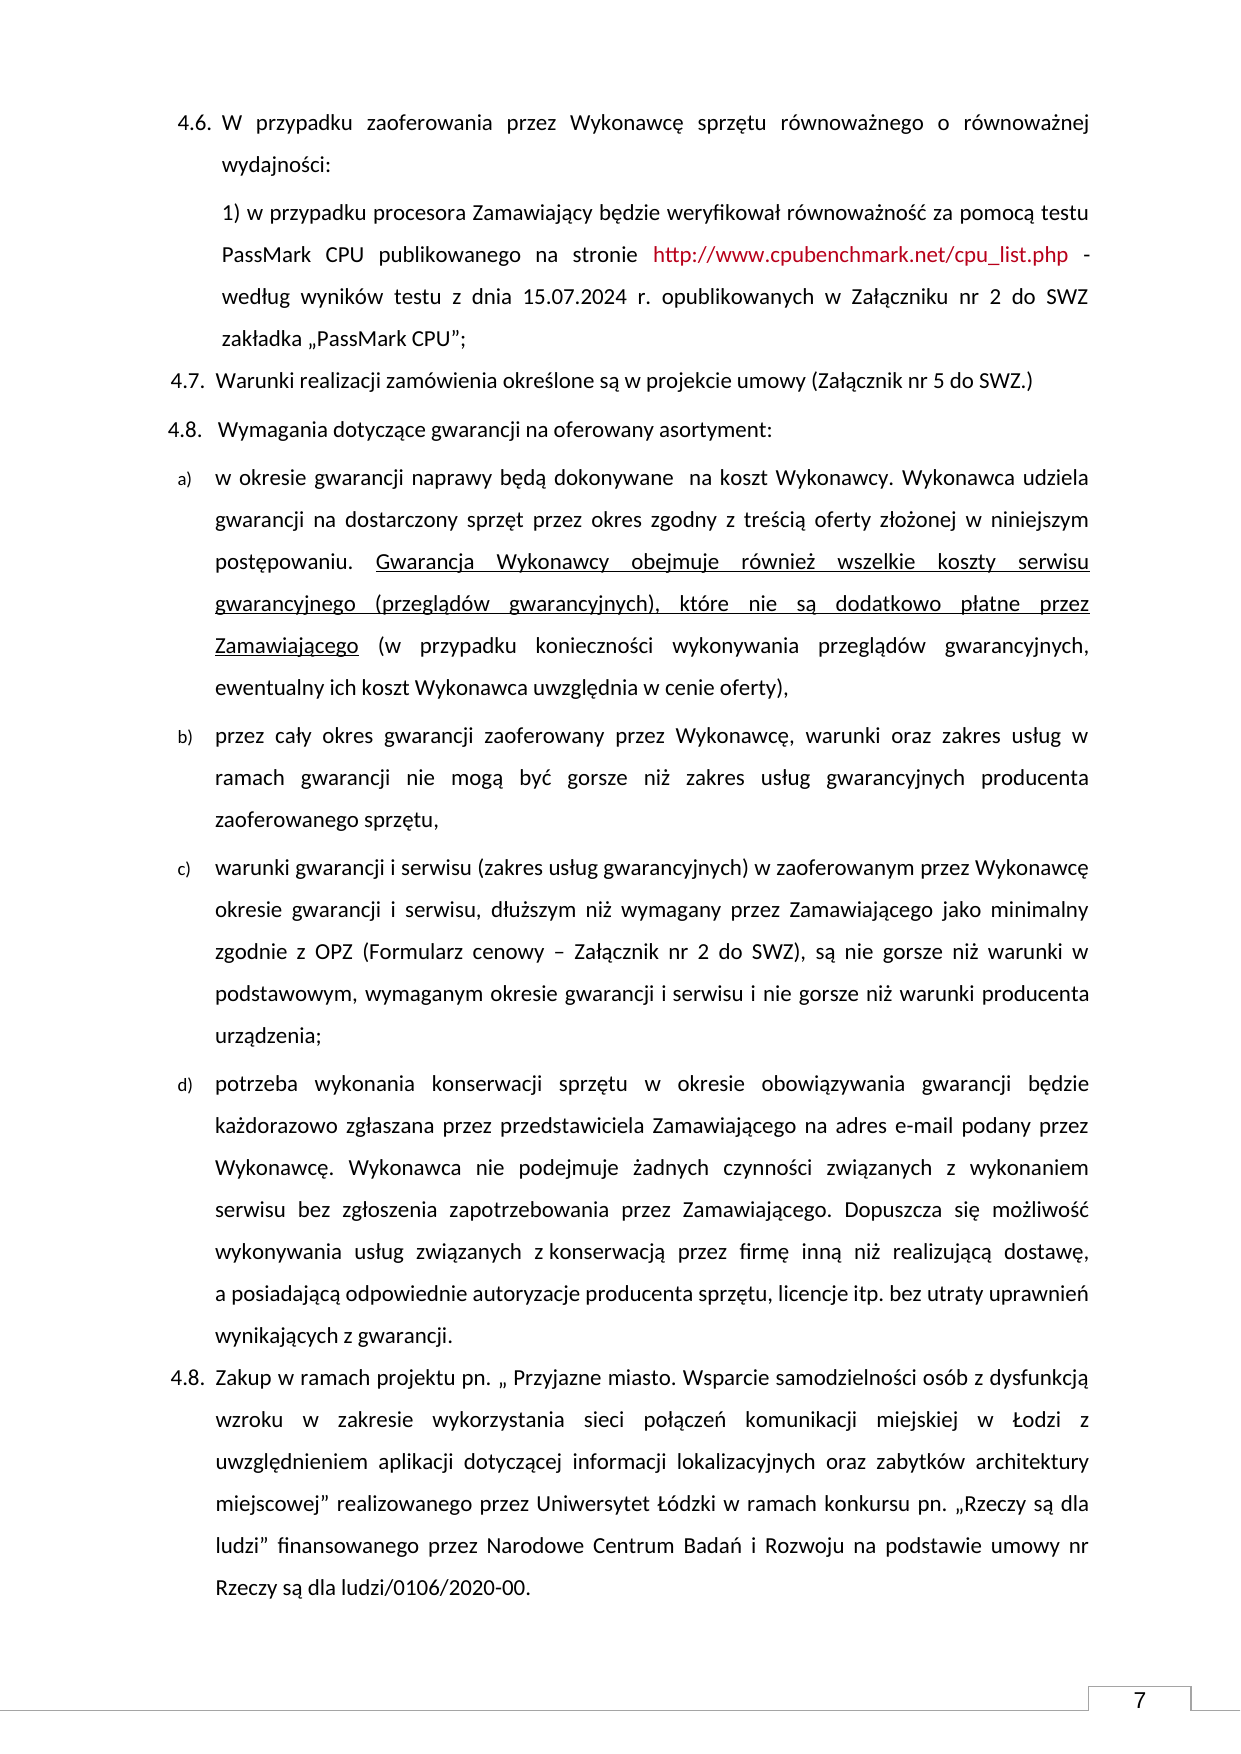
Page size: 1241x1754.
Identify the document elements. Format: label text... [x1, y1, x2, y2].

list W przypadku zaoferowania przez Wykonawcę sprzętu równoważnego o równoważnej wydajności: [177, 108, 1090, 178]
list warunki gwarancji i serwisu (zakres usług gwarancyjnych) w zaoferowanym przez Wykonawcę okresie gwarancji i serwisu, dłuższym niż wymagany przez Zamawiającego jako minimalny zgodnie z OPZ (Formularz cenowy – Załącznik nr 2 do SWZ), są nie gorsze niż warunki w podstawowym, wymaganym okresie gwarancji i serwisu i nie gorsze niż warunki producenta urządzenia; [177, 853, 1090, 1049]
list w okresie gwarancji naprawy będą dokonywane na koszt Wykonawcy. Wykonawca udziela gwarancji na dostarczony sprzęt przez okres zgodny z treścią oferty złożonej w niniejszym postępowaniu. Gwarancja Wykonawcy obejmuje również wszelkie koszty serwisu gwarancyjnego (przeglądów gwarancyjnych), które nie są dodatkowo płatne przez Zamawiającego (w przypadku konieczności wykonywania przeglądów gwarancyjnych, ewentualny ich koszt Wykonawca uwzględnia w cenie oferty), [177, 463, 1090, 701]
list przez cały okres gwarancji zaoferowany przez Wykonawcę, warunki oraz zakres usług w ramach gwarancji nie mogą być gorsze niż zakres usług gwarancyjnych producenta zaoferowanego sprzętu, [177, 721, 1090, 833]
text 1) w przypadku procesora Zamawiający będzie weryfikował równoważność za pomocą testu PassMark CPU publikowanego na stronie http://www.cpubenchmark.net/cpu_list.php - według wyników testu z dnia 15.07.2024 r. opublikowanych w Załączniku nr 2 do SWZ zakładka „PassMark CPU”; [222, 198, 1090, 352]
list Warunki realizacji zamówienia określone są w projekcie umowy (Załącznik nr 5 do SWZ.) [170, 366, 1090, 394]
list potrzeba wykonania konserwacji sprzętu w okresie obowiązywania gwarancji będzie każdorazowo zgłaszana przez przedstawiciela Zamawiającego na adres e-mail podany przez Wykonawcę. Wykonawca nie podejmuje żadnych czynności związanych z wykonaniem serwisu bez zgłoszenia zapotrzebowania przez Zamawiającego. Dopuszcza się możliwość wykonywania usług związanych z konserwacją przez firmę inną niż realizującą dostawę, a posiadającą odpowiednie autoryzacje producenta sprzętu, licencje itp. bez utraty uprawnień wynikających z gwarancji. [177, 1069, 1090, 1349]
list Zakup w ramach projektu pn. „ Przyjazne miasto. Wsparcie samodzielności osób z dysfunkcją wzroku w zakresie wykorzystania sieci połączeń komunikacji miejskiej w Łodzi z uwzględnieniem aplikacji dotyczącej informacji lokalizacyjnych oraz zabytków architektury miejscowej” realizowanego przez Uniwersytet Łódzki w ramach konkursu pn. „Rzeczy są dla ludzi” finansowanego przez Narodowe Centrum Badań i Rozwoju na podstawie umowy nr Rzeczy są dla ludzi/0106/2020-00. [170, 1363, 1090, 1601]
text 4.8. Wymagania dotyczące gwarancji na oferowany asortyment: [162, 415, 1090, 443]
